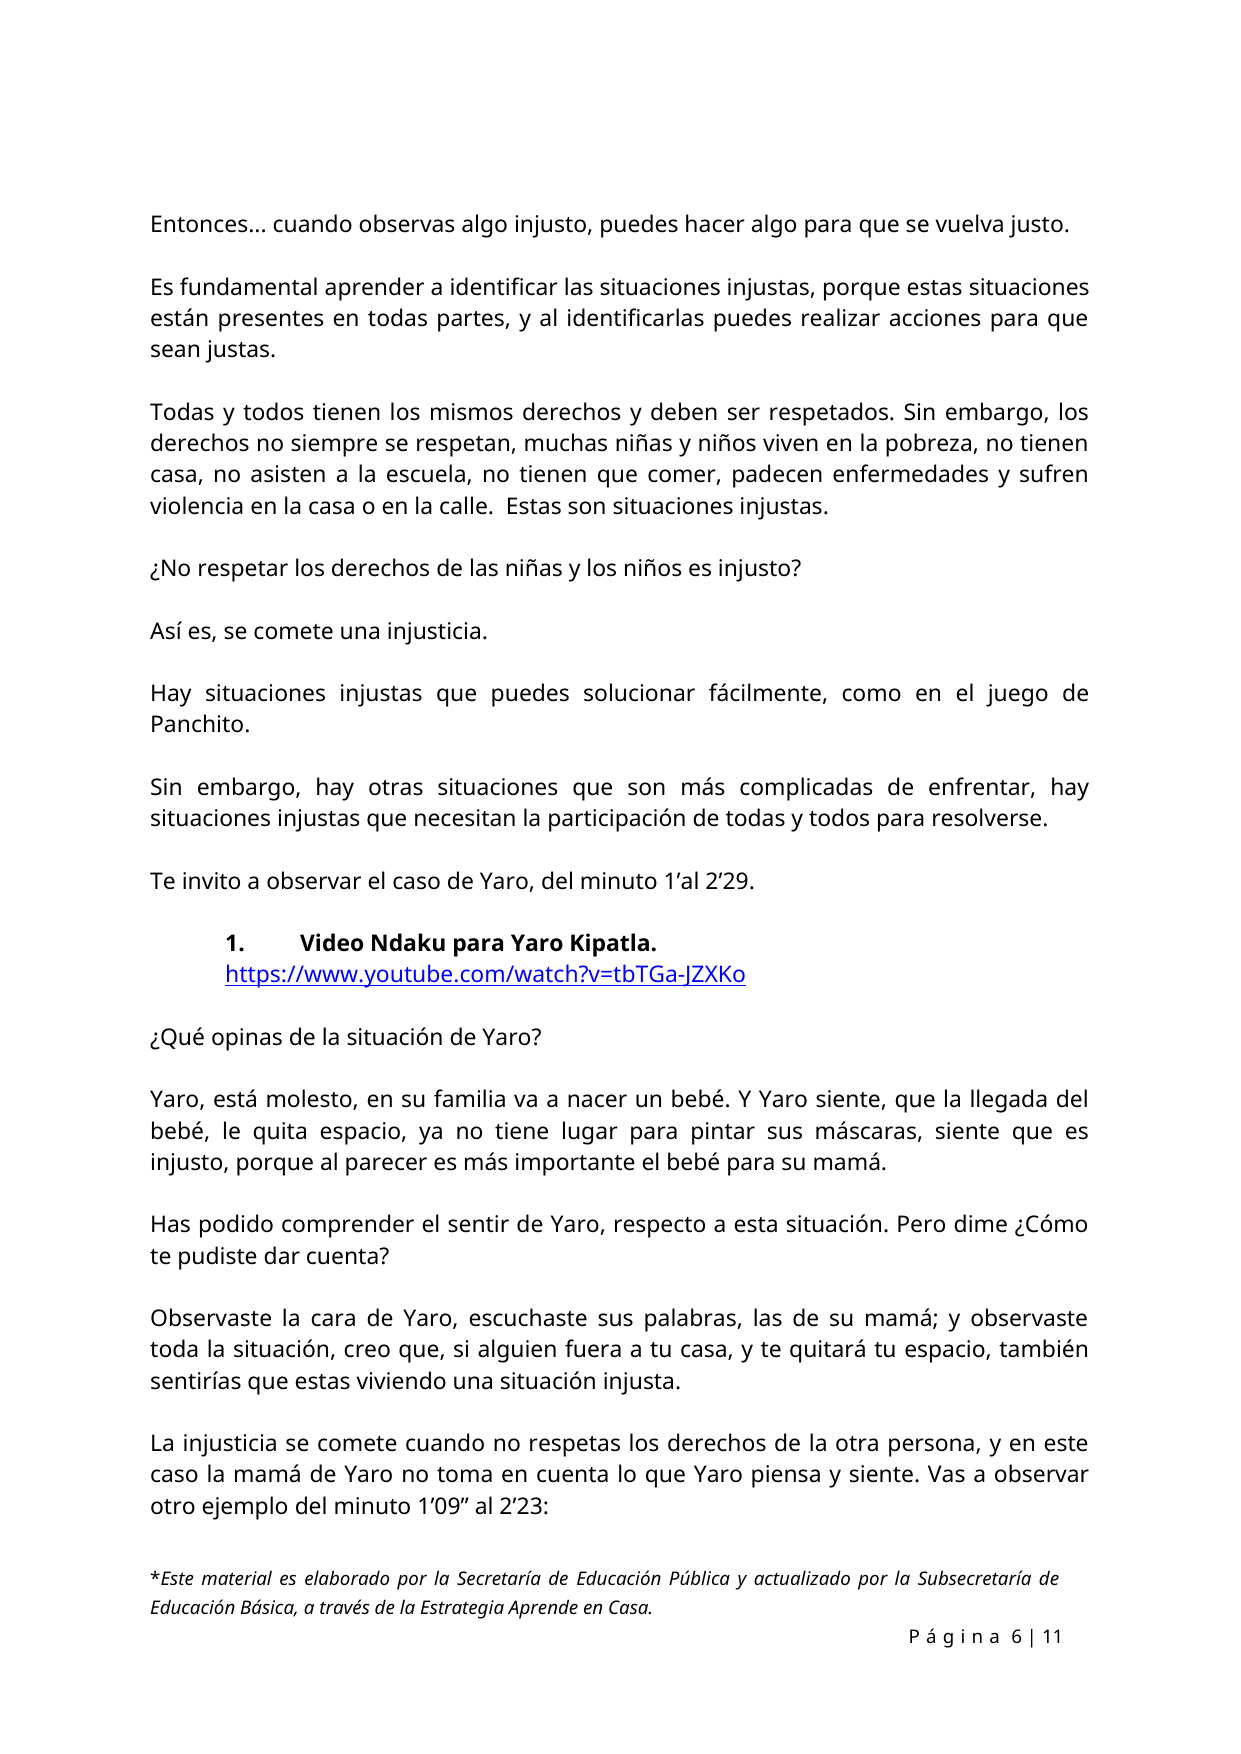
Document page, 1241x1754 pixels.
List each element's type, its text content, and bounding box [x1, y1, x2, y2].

list Video Ndaku para Yaro Kipatla. [225, 927, 1090, 958]
text Así es, se comete una injusticia. [150, 614, 1090, 646]
text Te invito a observar el caso de Yaro, del minuto 1’al 2’29. [150, 864, 1090, 896]
text Observaste la cara de Yaro, escuchaste sus palabras, las de su mamá; y observaste toda la situación, creo que, si alguien fuera a tu casa, y te quitará tu espacio, también sentirías que estas viviendo una situación injusta. [150, 1302, 1090, 1396]
text ¿No respetar los derechos de las niñas y los niños es injusto? [150, 552, 1090, 583]
text La injusticia se comete cuando no respetas los derechos de la otra persona, y en este caso la mamá de Yaro no toma en cuenta lo que Yaro piensa y siente. Vas a observar otro ejemplo del minuto 1’09” al 2’23: [150, 1427, 1090, 1521]
text Sin embargo, hay otras situaciones que son más complicadas de enfrentar, hay situaciones injustas que necesitan la participación de todas y todos para resolverse. [150, 771, 1090, 833]
text Hay situaciones injustas que puedes solucionar fácilmente, como en el juego de Panchito. [150, 677, 1090, 739]
text Has podido comprender el sentir de Yaro, respecto a esta situación. Pero dime ¿Cómo te pudiste dar cuenta? [150, 1208, 1090, 1271]
list https://www.youtube.com/watch?v=tbTGa-JZXKo [225, 958, 1090, 989]
text Entonces... cuando observas algo injusto, puedes hacer algo para que se vuelva justo. [150, 208, 1090, 239]
text Es fundamental aprender a identificar las situaciones injustas, porque estas situaciones están presentes en todas partes, y al identificarlas puedes realizar acciones para que sean justas. [150, 271, 1090, 364]
text Yaro, está molesto, en su familia va a nacer un bebé. Y Yaro siente, que la llegada del bebé, le quita espacio, ya no tiene lugar para pintar sus máscaras, siente que es injusto, porque al parecer es más importante el bebé para su mamá. [150, 1083, 1090, 1177]
text Todas y todos tienen los mismos derechos y deben ser respetados. Sin embargo, los derechos no siempre se respetan, muchas niñas y niños viven en la pobreza, no tienen casa, no asisten a la escuela, no tienen que comer, padecen enfermedades y sufren violencia en la casa o en la calle. Estas son situaciones injustas. [150, 396, 1090, 521]
text ¿Qué opinas de la situación de Yaro? [150, 1021, 1090, 1052]
